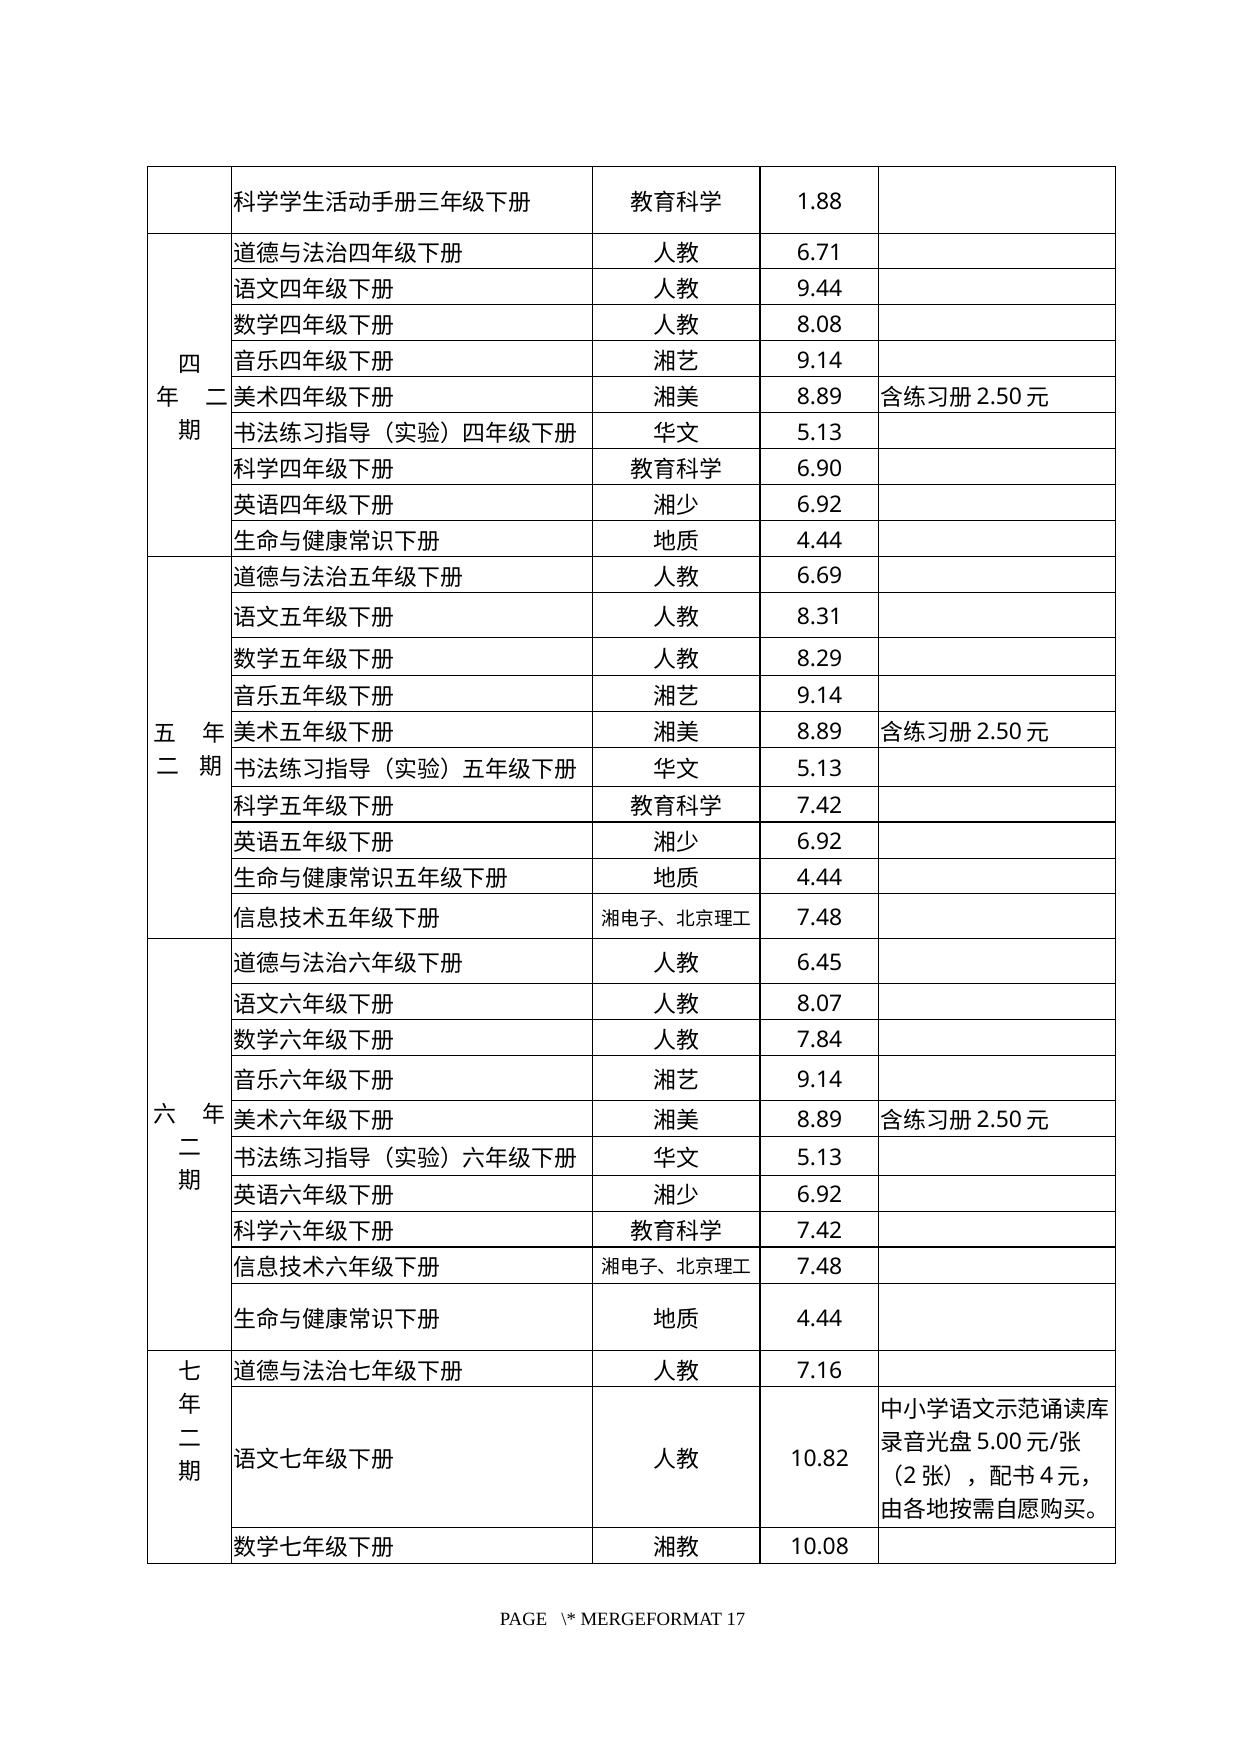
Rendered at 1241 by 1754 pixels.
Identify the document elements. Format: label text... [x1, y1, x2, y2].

table_cell 美术四年级下册 [232, 377, 592, 412]
table_cell 5.13 [761, 1137, 878, 1174]
table_cell 8.89 [761, 712, 878, 747]
table_cell 湘艺 [593, 1056, 759, 1099]
table_cell [879, 1020, 1115, 1055]
table_cell 湘少 [593, 823, 759, 857]
table_cell 6.92 [761, 823, 878, 857]
table_cell 生命与健康常识五年级下册 [232, 859, 592, 893]
table_cell 信息技术五年级下册 [232, 894, 592, 938]
table_cell 5.13 [761, 748, 878, 786]
table_cell 书法练习指导（实验）五年级下册 [232, 748, 592, 786]
table_cell 人教 [593, 1020, 759, 1055]
table_cell 4.44 [761, 1284, 878, 1350]
table_cell 湘美 [593, 1101, 759, 1136]
table_cell 人教 [593, 305, 759, 340]
table_cell 8.08 [761, 305, 878, 340]
table_cell 美术六年级下册 [232, 1101, 592, 1136]
table_cell 教育科学 [593, 167, 759, 232]
table_cell 科学五年级下册 [232, 787, 592, 821]
table_cell 音乐五年级下册 [232, 676, 592, 711]
table_cell 人教 [593, 557, 759, 592]
table_cell [879, 676, 1115, 711]
table_cell 9.14 [761, 341, 878, 376]
table_cell [879, 787, 1115, 821]
table_cell 人教 [593, 234, 759, 268]
table_cell 英语六年级下册 [232, 1176, 592, 1211]
table_cell 语文七年级下册 [232, 1387, 592, 1527]
table_cell [879, 823, 1115, 857]
table_cell 7.42 [761, 1212, 878, 1246]
table_cell 音乐六年级下册 [232, 1056, 592, 1099]
table_cell 6.90 [761, 449, 878, 484]
table_cell [879, 1137, 1115, 1174]
table_cell 地质 [593, 859, 759, 893]
table_cell 美术五年级下册 [232, 712, 592, 747]
table_cell 1.88 [761, 167, 878, 232]
table_cell 英语五年级下册 [232, 823, 592, 857]
table_cell [879, 859, 1115, 893]
table_cell 华文 [593, 413, 759, 448]
table_cell 教育科学 [593, 1212, 759, 1246]
table_cell [879, 521, 1115, 556]
table_cell [879, 485, 1115, 520]
table_cell 6.92 [761, 485, 878, 520]
table_cell 10.82 [761, 1387, 878, 1527]
table_cell 8.07 [761, 984, 878, 1019]
table_cell 四 年 二 期 [148, 234, 231, 556]
table_cell 含练习册2.50元 [879, 712, 1115, 747]
table_cell 6.71 [761, 234, 878, 268]
table_cell [879, 413, 1115, 448]
table_cell 9.44 [761, 269, 878, 304]
table_cell 6.45 [761, 939, 878, 983]
table_cell [879, 1248, 1115, 1282]
table_cell 六 年 二 期 [148, 939, 231, 1350]
table_cell 语文四年级下册 [232, 269, 592, 304]
table_cell 人教 [593, 593, 759, 637]
table_cell 湘电子、北京理工 [593, 894, 759, 938]
table_cell 科学学生活动手册三年级下册 [232, 167, 592, 232]
table_cell 5.13 [761, 413, 878, 448]
table_cell 音乐四年级下册 [232, 341, 592, 376]
table_cell 湘美 [593, 712, 759, 747]
table_cell [879, 1176, 1115, 1211]
table_cell 人教 [593, 1387, 759, 1527]
table_cell [879, 269, 1115, 304]
table_cell 8.29 [761, 638, 878, 675]
table_cell 湘少 [593, 1176, 759, 1211]
table_cell 7.48 [761, 894, 878, 938]
table_cell 4.44 [761, 521, 878, 556]
table_cell 语文六年级下册 [232, 984, 592, 1019]
table_cell 生命与健康常识下册 [232, 1284, 592, 1350]
table_cell 七 年 二 期 [148, 1351, 231, 1563]
table_cell 数学四年级下册 [232, 305, 592, 340]
table_cell 五 年 二 期 [148, 557, 231, 938]
table_cell 9.14 [761, 1056, 878, 1099]
table_cell 湘电子、北京理工 [593, 1248, 759, 1282]
table_cell 中小学语文示范诵读库录音光盘5.00元/张（2张），配书4元，由各地按需自愿购买。 [879, 1387, 1115, 1527]
table_cell [879, 1212, 1115, 1246]
table_cell [879, 449, 1115, 484]
table_cell 10.08 [761, 1528, 878, 1563]
table_cell 信息技术六年级下册 [232, 1248, 592, 1282]
table_cell 8.31 [761, 593, 878, 637]
table_cell 数学五年级下册 [232, 638, 592, 675]
table_cell 道德与法治七年级下册 [232, 1351, 592, 1386]
table_cell 湘教 [593, 1528, 759, 1563]
table_cell 人教 [593, 269, 759, 304]
table_cell [879, 638, 1115, 675]
table_cell 数学七年级下册 [232, 1528, 592, 1563]
table_cell 含练习册2.50元 [879, 1101, 1115, 1136]
table_cell 道德与法治五年级下册 [232, 557, 592, 592]
table_cell 6.69 [761, 557, 878, 592]
table_cell 8.89 [761, 377, 878, 412]
table_cell [879, 593, 1115, 637]
table_cell [879, 341, 1115, 376]
table_cell 华文 [593, 748, 759, 786]
table_cell 地质 [593, 521, 759, 556]
table_cell 数学六年级下册 [232, 1020, 592, 1055]
table_cell 语文五年级下册 [232, 593, 592, 637]
table_cell [879, 305, 1115, 340]
table_cell 7.42 [761, 787, 878, 821]
table_cell 人教 [593, 939, 759, 983]
table_cell [879, 1056, 1115, 1099]
table_cell 教育科学 [593, 787, 759, 821]
table_cell 7.84 [761, 1020, 878, 1055]
table_cell [879, 1351, 1115, 1386]
table_cell 教育科学 [593, 449, 759, 484]
table_cell 8.89 [761, 1101, 878, 1136]
table_cell 6.92 [761, 1176, 878, 1211]
table_cell [879, 1284, 1115, 1350]
table_cell [879, 557, 1115, 592]
table_cell 湘艺 [593, 341, 759, 376]
table_cell [879, 939, 1115, 983]
table_cell 地质 [593, 1284, 759, 1350]
table_cell 人教 [593, 984, 759, 1019]
table_cell 人教 [593, 1351, 759, 1386]
table_cell 科学六年级下册 [232, 1212, 592, 1246]
table_cell [879, 894, 1115, 938]
table_cell 9.14 [761, 676, 878, 711]
table_cell 英语四年级下册 [232, 485, 592, 520]
table_cell [879, 984, 1115, 1019]
table_cell [879, 167, 1115, 232]
table_cell 湘艺 [593, 676, 759, 711]
table_cell 7.48 [761, 1248, 878, 1282]
table_cell 生命与健康常识下册 [232, 521, 592, 556]
table_cell 华文 [593, 1137, 759, 1174]
table_cell 4.44 [761, 859, 878, 893]
table_cell 湘美 [593, 377, 759, 412]
table_cell 道德与法治六年级下册 [232, 939, 592, 983]
table_cell 道德与法治四年级下册 [232, 234, 592, 268]
table_cell 科学四年级下册 [232, 449, 592, 484]
table_cell 书法练习指导（实验）六年级下册 [232, 1137, 592, 1174]
table_cell [879, 1528, 1115, 1563]
table_cell 含练习册2.50元 [879, 377, 1115, 412]
table_cell 7.16 [761, 1351, 878, 1386]
table_cell [879, 234, 1115, 268]
table_cell 湘少 [593, 485, 759, 520]
table_cell 人教 [593, 638, 759, 675]
table_cell 书法练习指导（实验）四年级下册 [232, 413, 592, 448]
table_cell [879, 748, 1115, 786]
